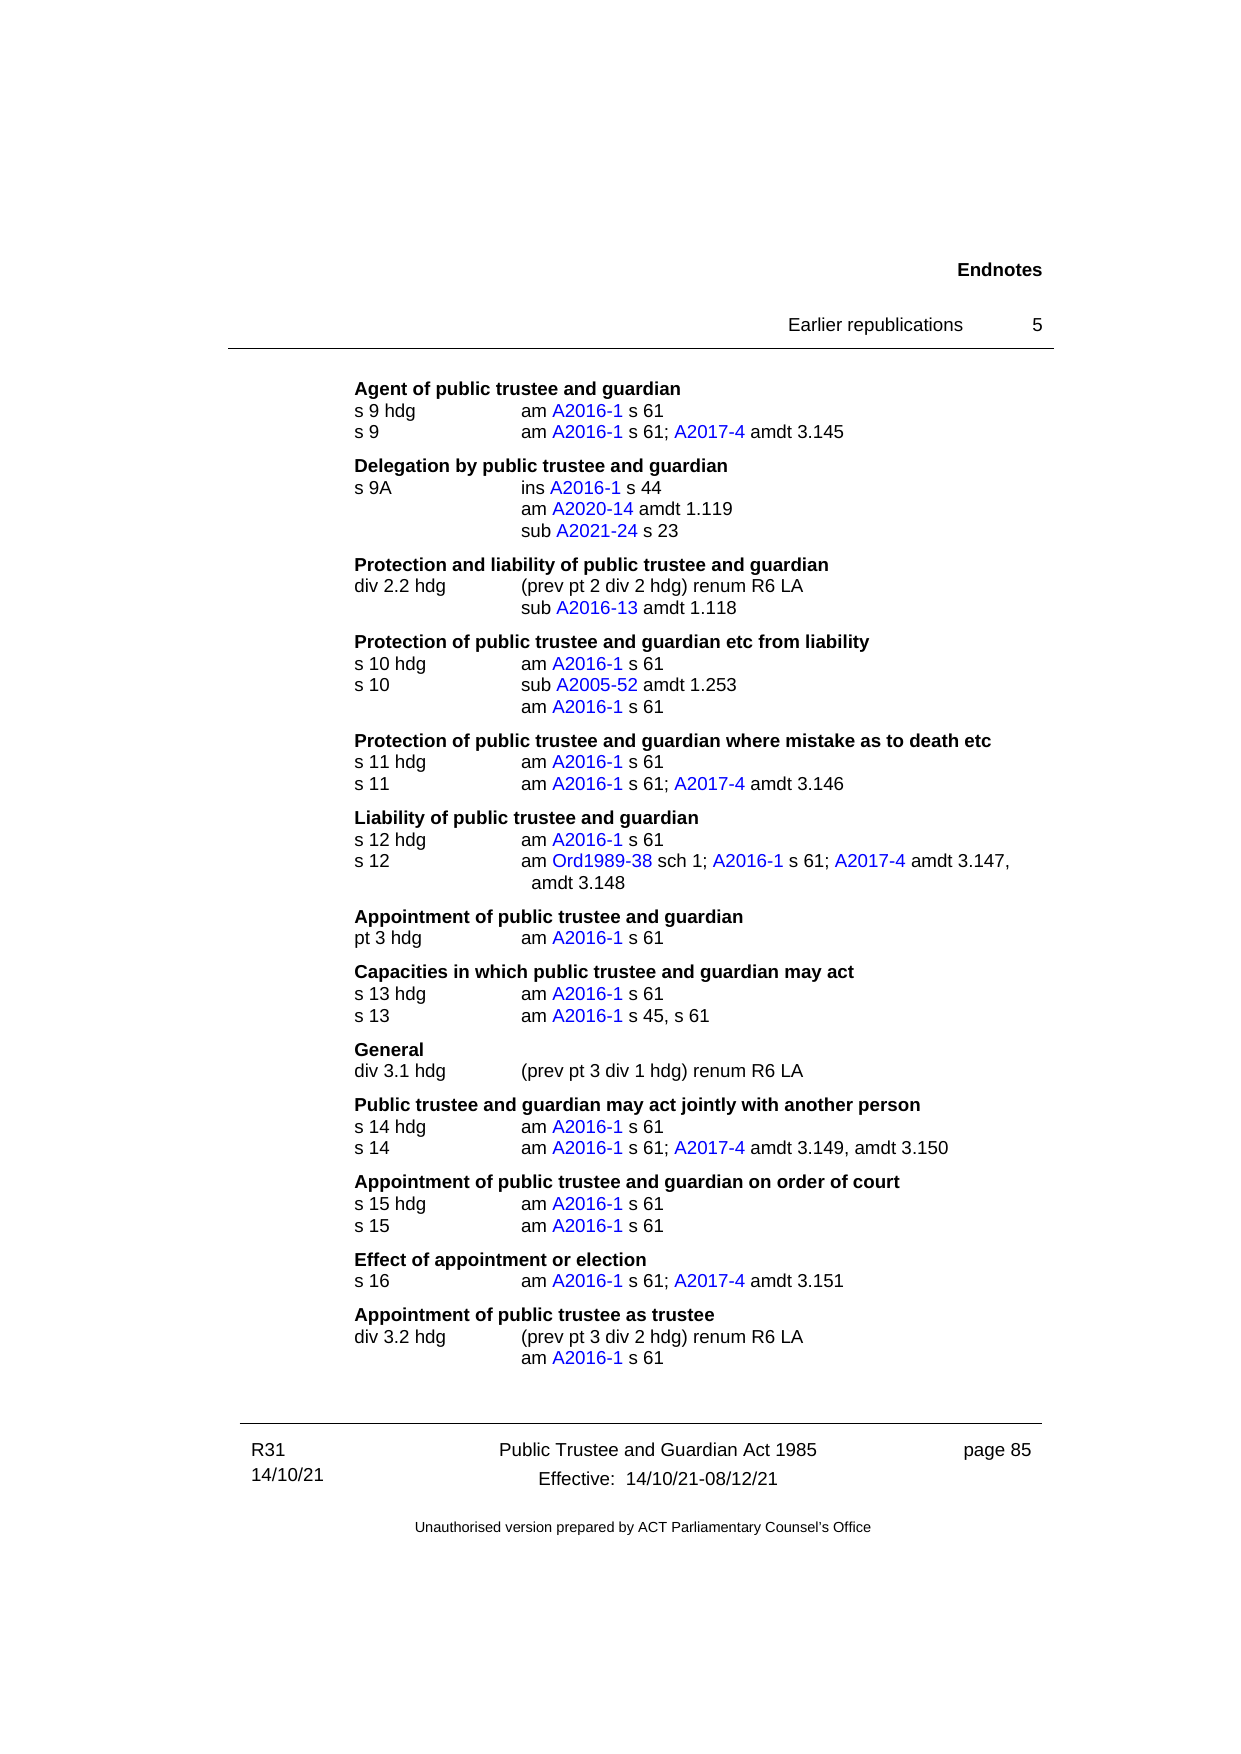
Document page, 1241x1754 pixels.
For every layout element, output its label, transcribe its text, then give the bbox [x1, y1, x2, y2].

text Delegation by public trustee and guardian [354, 455, 1042, 477]
text Agent of public trustee and guardian [354, 378, 1042, 399]
text s 9 hdg am A2016-1 s 61 [354, 399, 1042, 421]
text s 12 hdg am A2016-1 s 61 [354, 828, 1042, 850]
text Protection of public trustee and guardian where mistake as to death etc [354, 730, 1042, 751]
text s 9 am A2016-1 s 61; A2017-4 amdt 3.145 [354, 421, 1042, 442]
text Appointment of public trustee and guardian [354, 906, 1042, 927]
text sub A2021-24 s 23 [354, 520, 1042, 541]
text s 11 hdg am A2016-1 s 61 [354, 751, 1042, 773]
text am A2016-1 s 61 [354, 696, 1042, 717]
text s 10 sub A2005-52 amdt 1.253 [354, 674, 1042, 696]
text am A2016-1 s 61 [354, 1347, 1042, 1369]
text Protection of public trustee and guardian etc from liability [354, 631, 1042, 652]
text pt 3 hdg am A2016-1 s 61 [354, 927, 1042, 949]
text Appointment of public trustee as trustee [354, 1304, 1042, 1326]
text Liability of public trustee and guardian [354, 807, 1042, 828]
text Effect of appointment or election [354, 1248, 1042, 1270]
text div 3.2 hdg (prev pt 3 div 2 hdg) renum R6 LA [354, 1326, 1042, 1347]
text s 13 hdg am A2016-1 s 61 [354, 983, 1042, 1004]
text s 14 am A2016-1 s 61; A2017-4 amdt 3.149, amdt 3.150 [354, 1137, 1042, 1159]
text sub A2016-13 amdt 1.118 [354, 597, 1042, 618]
text s 11 am A2016-1 s 61; A2017-4 amdt 3.146 [354, 773, 1042, 794]
text Capacities in which public trustee and guardian may act [354, 961, 1042, 983]
text s 14 hdg am A2016-1 s 61 [354, 1116, 1042, 1137]
text s 16 am A2016-1 s 61; A2017-4 amdt 3.151 [354, 1270, 1042, 1292]
text am A2020-14 amdt 1.119 [354, 498, 1042, 520]
text div 2.2 hdg (prev pt 2 div 2 hdg) renum R6 LA [354, 575, 1042, 597]
text s 9A ins A2016-1 s 44 [354, 477, 1042, 498]
text s 15 am A2016-1 s 61 [354, 1214, 1042, 1236]
text Protection and liability of public trustee and guardian [354, 554, 1042, 575]
text Public trustee and guardian may act jointly with another person [354, 1094, 1042, 1116]
text Appointment of public trustee and guardian on order of court [354, 1171, 1042, 1193]
text s 13 am A2016-1 s 45, s 61 [354, 1004, 1042, 1026]
text s 12 am Ord1989-38 sch 1; A2016-1 s 61; A2017-4 amdt 3.147, amdt 3.148 [354, 850, 1042, 893]
text s 10 hdg am A2016-1 s 61 [354, 652, 1042, 674]
text General [354, 1038, 1042, 1060]
text div 3.1 hdg (prev pt 3 div 1 hdg) renum R6 LA [354, 1060, 1042, 1082]
text s 15 hdg am A2016-1 s 61 [354, 1193, 1042, 1214]
